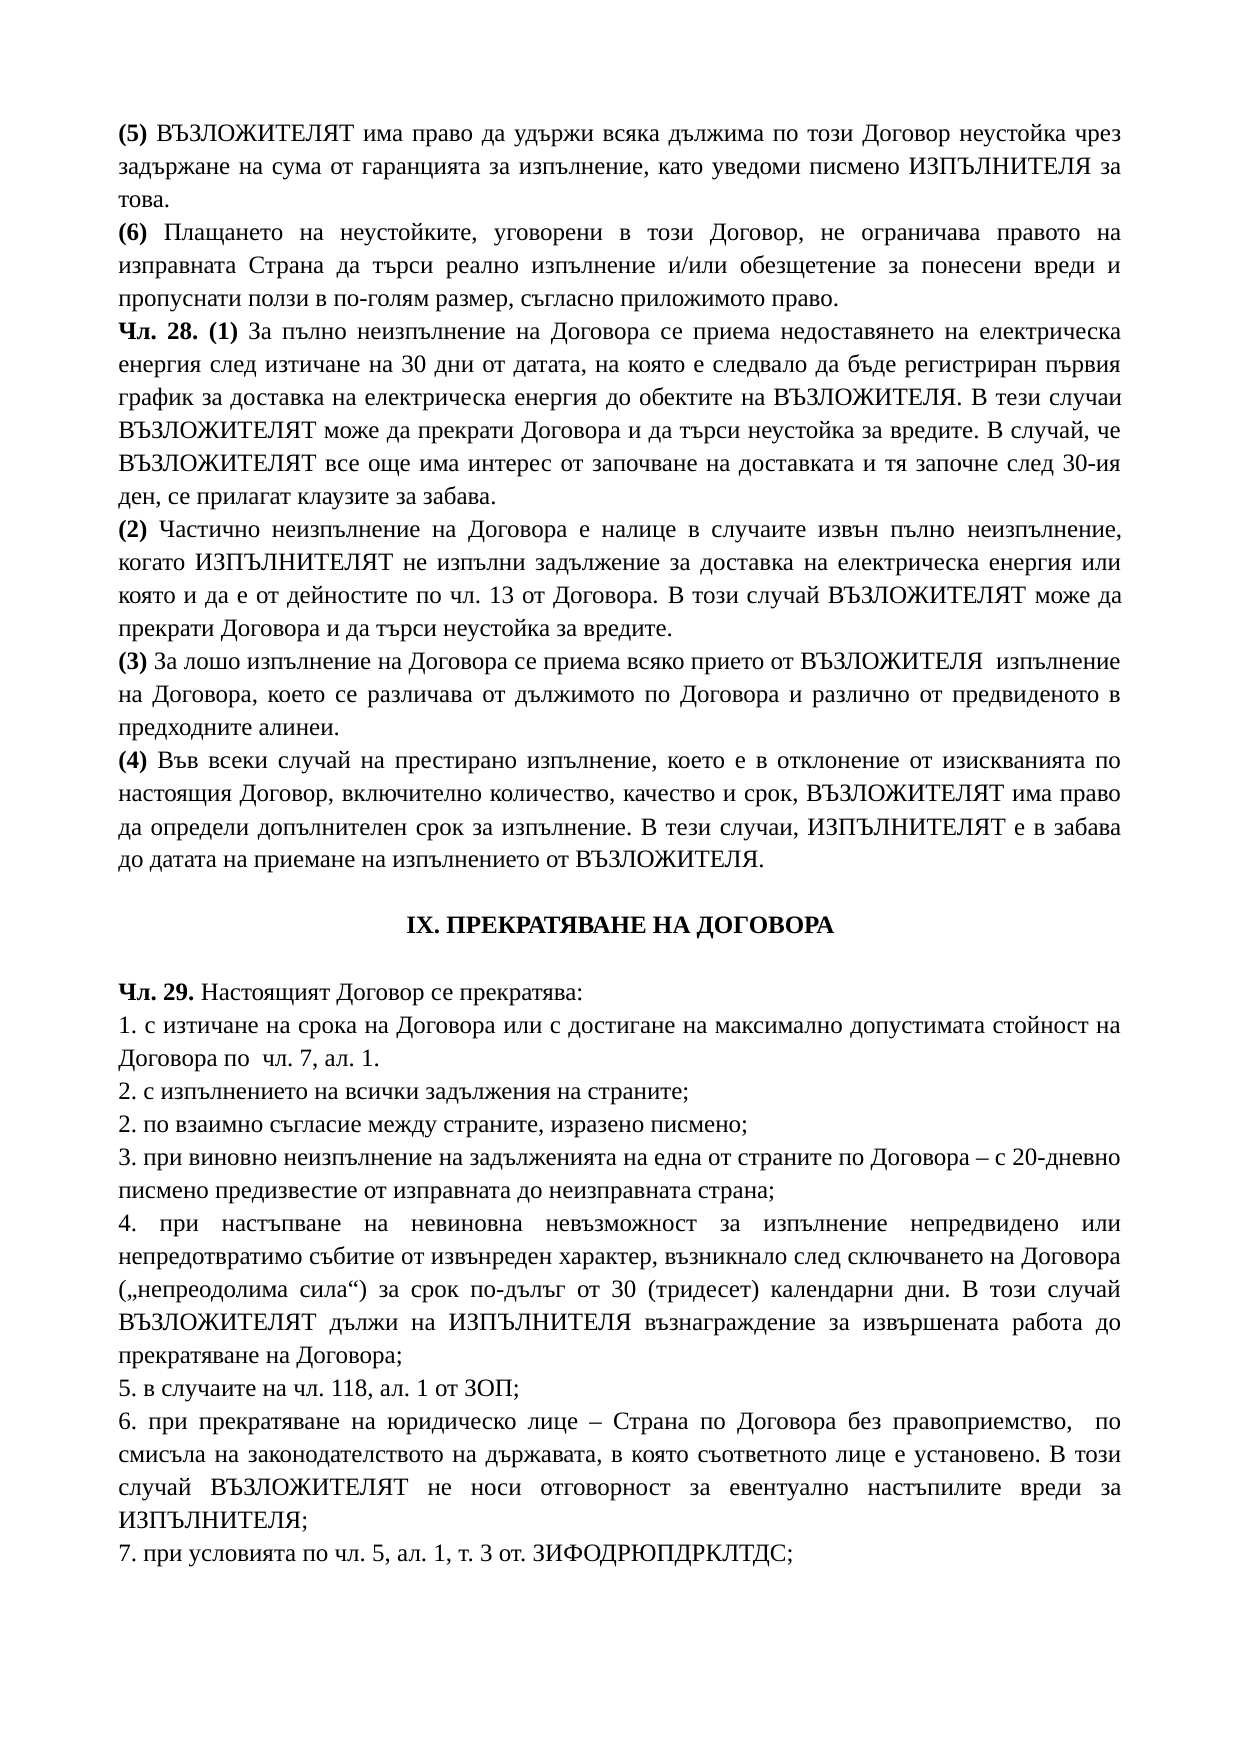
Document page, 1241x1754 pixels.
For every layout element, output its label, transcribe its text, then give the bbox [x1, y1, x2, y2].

text 2. по взаимно съгласие между страните, изразено писмено; [118, 1109, 1122, 1137]
text 7. при условията по чл. 5, ал. 1, т. 3 от. ЗИФОДРЮПДРКЛТДС; [118, 1538, 1122, 1567]
text 4. при настъпване на невиновна невъзможност за изпълнение непредвидено или непредотвратимо събитие от извънреден характер, възникнало след сключването на Договора („непреодолима сила“) за срок по-дълъг от 30 (тридесет) календарни дни. В този случай ВЪЗЛОЖИТЕЛЯТ дължи на ИЗПЪЛНИТЕЛЯ възнаграждение за извършената работа до прекратяване на Договора; [118, 1208, 1122, 1369]
text (6) Плащането на неустойките, уговорени в този Договор, не ограничава правото на изправната Страна да търси реално изпълнение и/или обезщетение за понесени вреди и пропуснати ползи в по-голям размер, съгласно приложимото право. [118, 217, 1122, 312]
text Чл. 28. (1) За пълно неизпълнение на Договора се приема недоставянето на електрическа енергия след изтичане на 30 дни от датата, на която е следвало да бъде регистриран първия график за доставка на електрическа енергия до обектите на ВЪЗЛОЖИТЕЛЯ. В тези случаи ВЪЗЛОЖИТЕЛЯТ може да прекрати Договора и да търси неустойка за вредите. В случай, че ВЪЗЛОЖИТЕЛЯТ все още има интерес от започване на доставката и тя започне след 30-ия ден, се прилагат клаузите за забава. [118, 316, 1122, 510]
text 3. при виновно неизпълнение на задълженията на една от страните по Договора – с 20-дневно писмено предизвестие от изправната до неизправната страна; [118, 1142, 1122, 1203]
text (3) За лошо изпълнение на Договора се приема всяко прието от ВЪЗЛОЖИТЕЛЯ изпълнение на Договора, което се различава от дължимото по Договора и различно от предвиденото в предходните алинеи. [118, 646, 1122, 741]
text 2. с изпълнението на всички задължения на страните; [118, 1076, 1122, 1104]
text 1. с изтичане на срока на Договора или с достигане на максимално допустимата стойност на Договора по чл. 7, ал. 1. [118, 1010, 1122, 1071]
text 6. при прекратяване на юридическо лице – Страна по Договора без правоприемство, по смисъла на законодателството на държавата, в която съответното лице е установено. В този случай ВЪЗЛОЖИТЕЛЯТ не носи отговорност за евентуално настъпилите вреди за ИЗПЪЛНИТЕЛЯ; [118, 1406, 1122, 1534]
text (4) Във всеки случай на престирано изпълнение, което е в отклонение от изискванията по настоящия Договор, включително количество, качество и срок, ВЪЗЛОЖИТЕЛЯТ има право да определи допълнителен срок за изпълнение. В тези случаи, ИЗПЪЛНИТЕЛЯТ е в забава до датата на приемане на изпълнението от ВЪЗЛОЖИТЕЛЯ. [118, 746, 1122, 873]
text 5. в случаите на чл. 118, ал. 1 от ЗОП; [118, 1373, 1122, 1402]
text (2) Частично неизпълнение на Договора е налице в случаите извън пълно неизпълнение, когато ИЗПЪЛНИТЕЛЯТ не изпълни задължение за доставка на електрическа енергия или която и да е от дейностите по чл. 13 от Договора. В този случай ВЪЗЛОЖИТЕЛЯТ може да прекрати Договора и да търси неустойка за вредите. [118, 514, 1122, 642]
text Чл. 29. Настоящият Договор се прекратява: [118, 977, 1122, 1005]
text IХ. ПРЕКРАТЯВАНЕ НА ДОГОВОРА [118, 911, 1122, 939]
text (5) ВЪЗЛОЖИТЕЛЯТ има право да удържи всяка дължима по този Договор неустойка чрез задържане на сума от гаранцията за изпълнение, като уведоми писмено ИЗПЪЛНИТЕЛЯ за това. [118, 118, 1122, 213]
